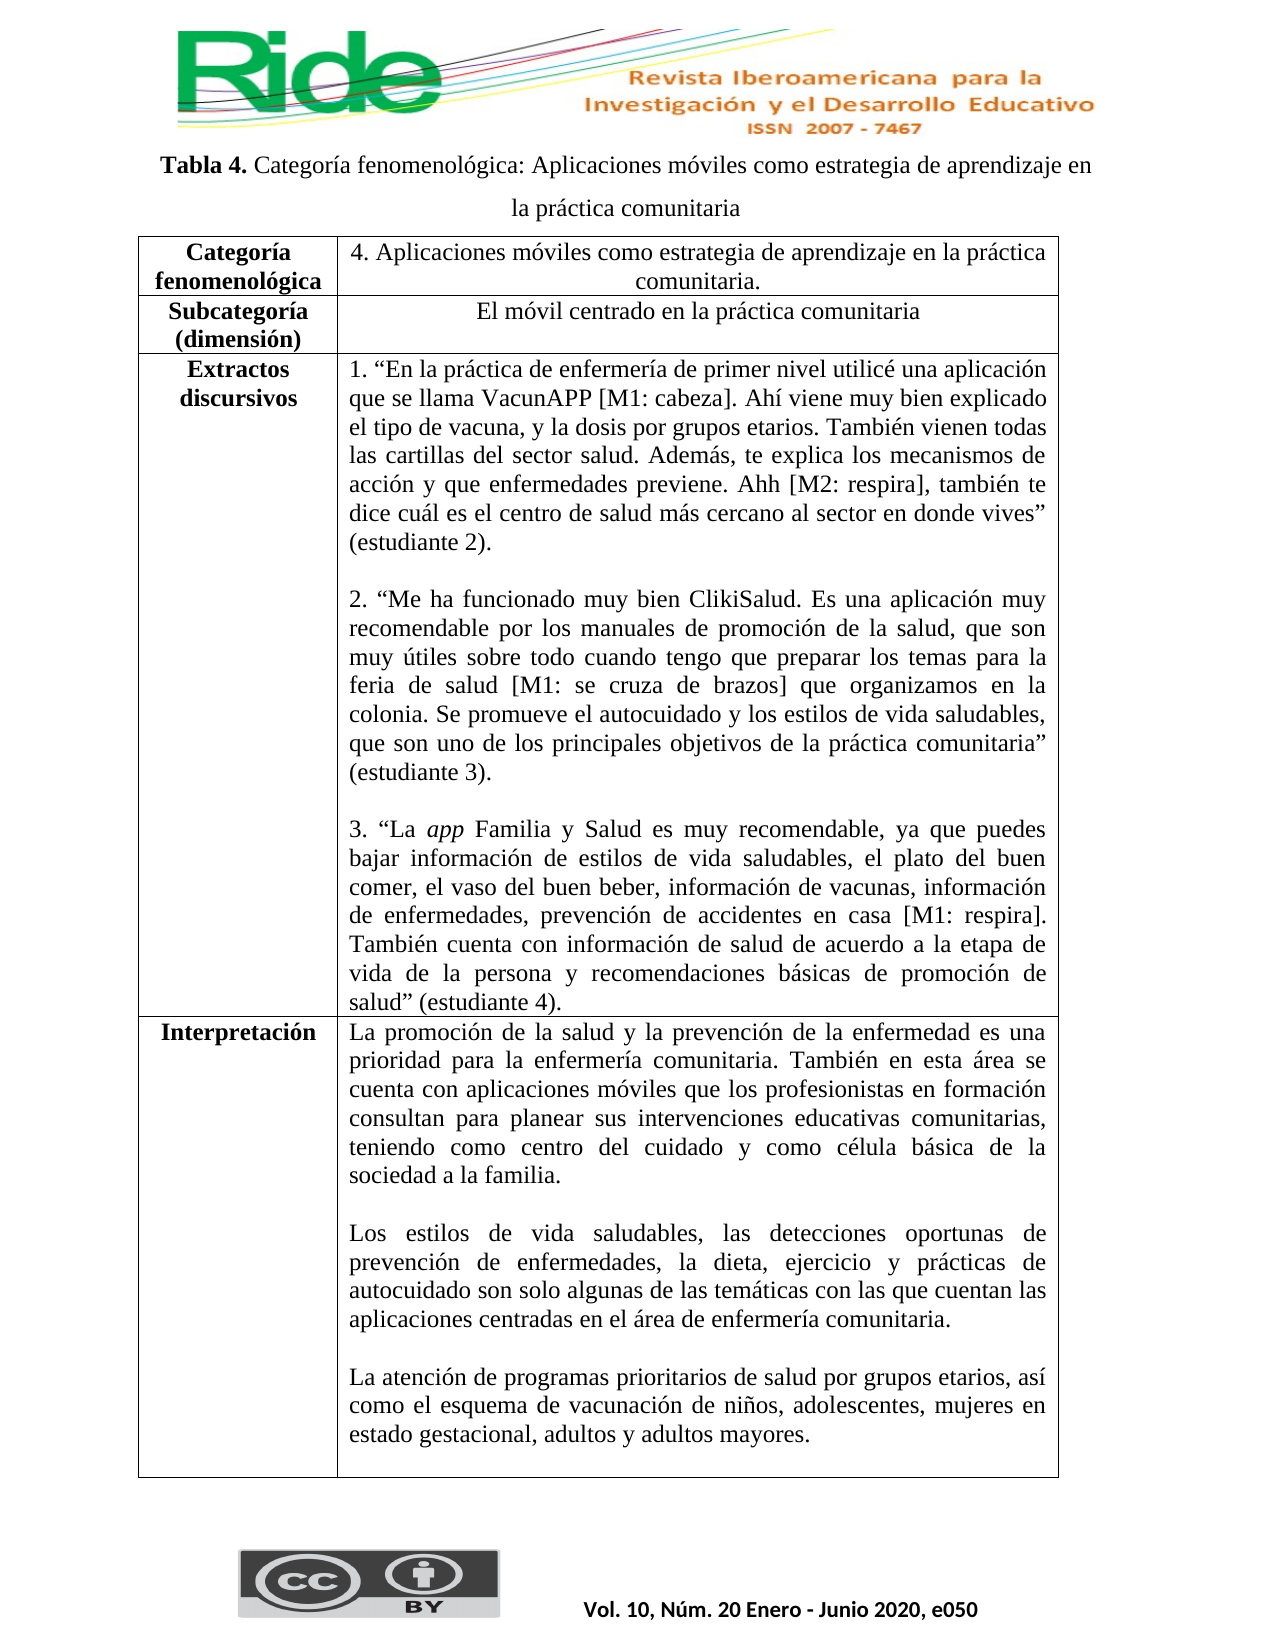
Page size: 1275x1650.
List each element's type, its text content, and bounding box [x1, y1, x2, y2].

table_cell Subcategoría (dimensión) [139, 296, 337, 353]
picture [237, 1549, 501, 1618]
table_cell Interpretación [139, 1017, 337, 1477]
table_cell El móvil centrado en la práctica comunitaria [338, 296, 1058, 353]
table_cell Extractos discursivos [139, 354, 337, 1016]
text Tabla 4. Categoría fenomenológica: Aplicaciones móviles como estrategia de aprendizaje en la práctica comunitaria [150, 150, 1102, 222]
picture [177, 29, 1098, 138]
table_cell 1. “En la práctica de enfermería de primer nivel utilicé una aplicación que se llama VacunAPP [M1: cabeza]. Ahí viene muy bien explicado el tipo de vacuna, y la dosis por grupos etarios. También vienen todas las cartillas del sector salud. Además, te explica los mecanismos de acción y que enfermedades previene. Ahh [M2: respira], también te dice cuál es el centro de salud más cercano al sector en donde vives” (estudiante 2). 2. “Me ha funcionado muy bien ClikiSalud. Es una aplicación muy recomendable por los manuales de promoción de la salud, que son muy útiles sobre todo cuando tengo que preparar los temas para la feria de salud [M1: se cruza de brazos] que organizamos en la colonia. Se promueve el autocuidado y los estilos de vida saludables, que son uno de los principales objetivos de la práctica comunitaria” (estudiante 3). 3. “La app Familia y Salud es muy recomendable, ya que puedes bajar información de estilos de vida saludables, el plato del buen comer, el vaso del buen beber, información de vacunas, información de enfermedades, prevención de accidentes en casa [M1: respira]. También cuenta con información de salud de acuerdo a la etapa de vida de la persona y recomendaciones básicas de promoción de salud” (estudiante 4). [338, 354, 1058, 1016]
table_header 4. Aplicaciones móviles como estrategia de aprendizaje en la práctica comunitaria. [338, 237, 1058, 295]
table_header Categoría fenomenológica [139, 237, 337, 295]
